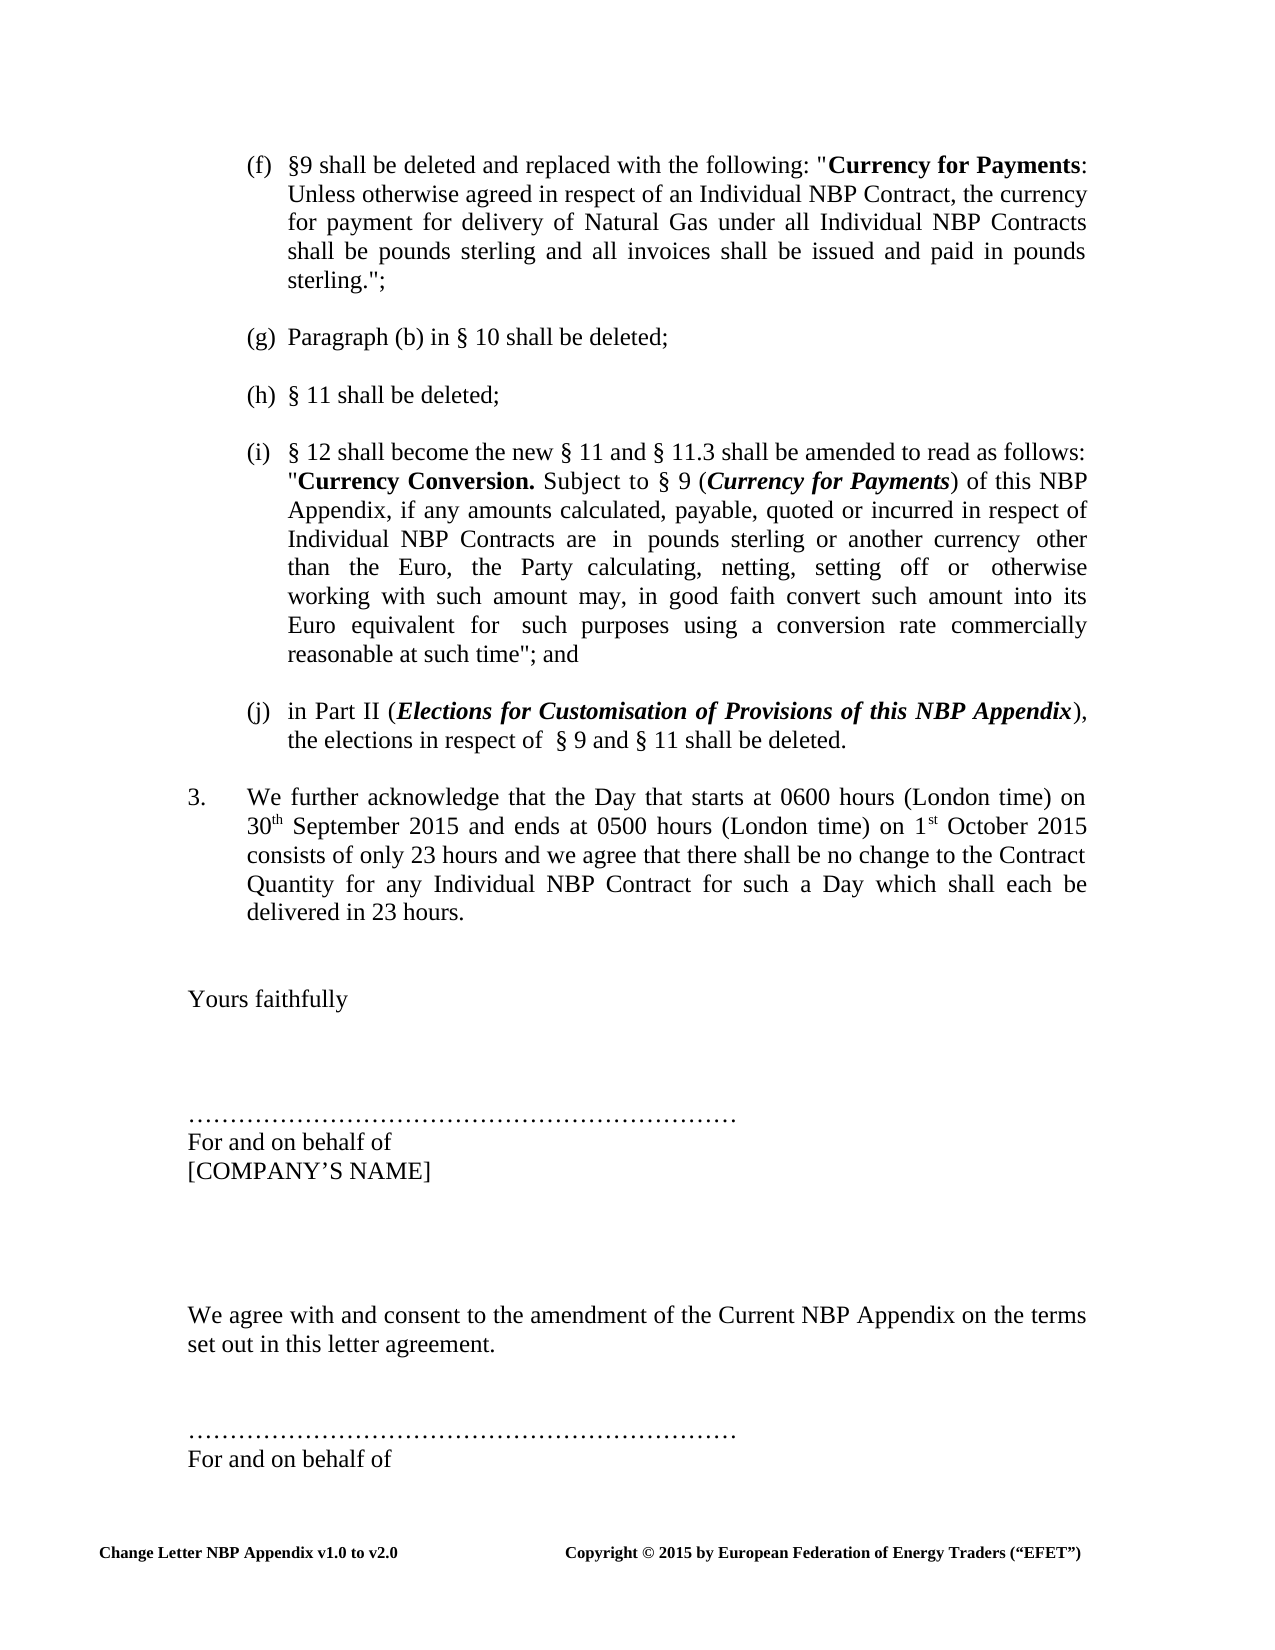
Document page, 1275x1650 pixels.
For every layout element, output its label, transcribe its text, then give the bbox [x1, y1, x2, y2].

text For and on behalf of [187, 1444, 1087, 1472]
text We agree with and consent to the amendment of the Current NBP Appendix on the terms set out in this letter agreement. [187, 1300, 1087, 1357]
list § 11 shall be deleted; [247, 380, 1087, 409]
list Paragraph (b) in § 10 shall be deleted; [247, 322, 1087, 351]
list §9 shall be deleted and replaced with the following: "Currency for Payments: Unless otherwise agreed in respect of an Individual NBP Contract, the currency for payment for delivery of Natural Gas under all Individual NBP Contracts shall be pounds sterling and all invoices shall be issued and paid in pounds sterling."; [247, 150, 1087, 294]
list § 12 shall become the new § 11 and § 11.3 shall be amended to read as follows: "Currency Conversion. Subject to § 9 (Currency for Payments) of this NBP Appendix, if any amounts calculated, payable, quoted or incurred in respect of Individual NBP Contracts are in pounds sterling or another currency other than the Euro, the Party calculating, netting, setting off or otherwise working with such amount may, in good faith convert such amount into its Euro equivalent for such purposes using a conversion rate commercially reasonable at such time"; and [247, 437, 1087, 667]
list in Part II (Elections for Customisation of Provisions of this NBP Appendix), the elections in respect of § 9 and § 11 shall be deleted. [247, 696, 1087, 754]
text Yours faithfully [187, 984, 1087, 1012]
text For and on behalf of [187, 1127, 1087, 1156]
text 3. We further acknowledge that the Day that starts at 0600 hours (London time) on 30th September 2015 and ends at 0500 hours (London time) on 1st October 2015 consists of only 23 hours and we agree that there shall be no change to the Contract Quantity for any Individual NBP Contract for such a Day which shall each be delivered in 23 hours. [187, 782, 1087, 926]
text ………………………………………………………… [187, 1099, 1087, 1127]
text ………………………………………………………… [187, 1415, 1087, 1444]
text [COMPANY’S NAME] [187, 1156, 1087, 1185]
